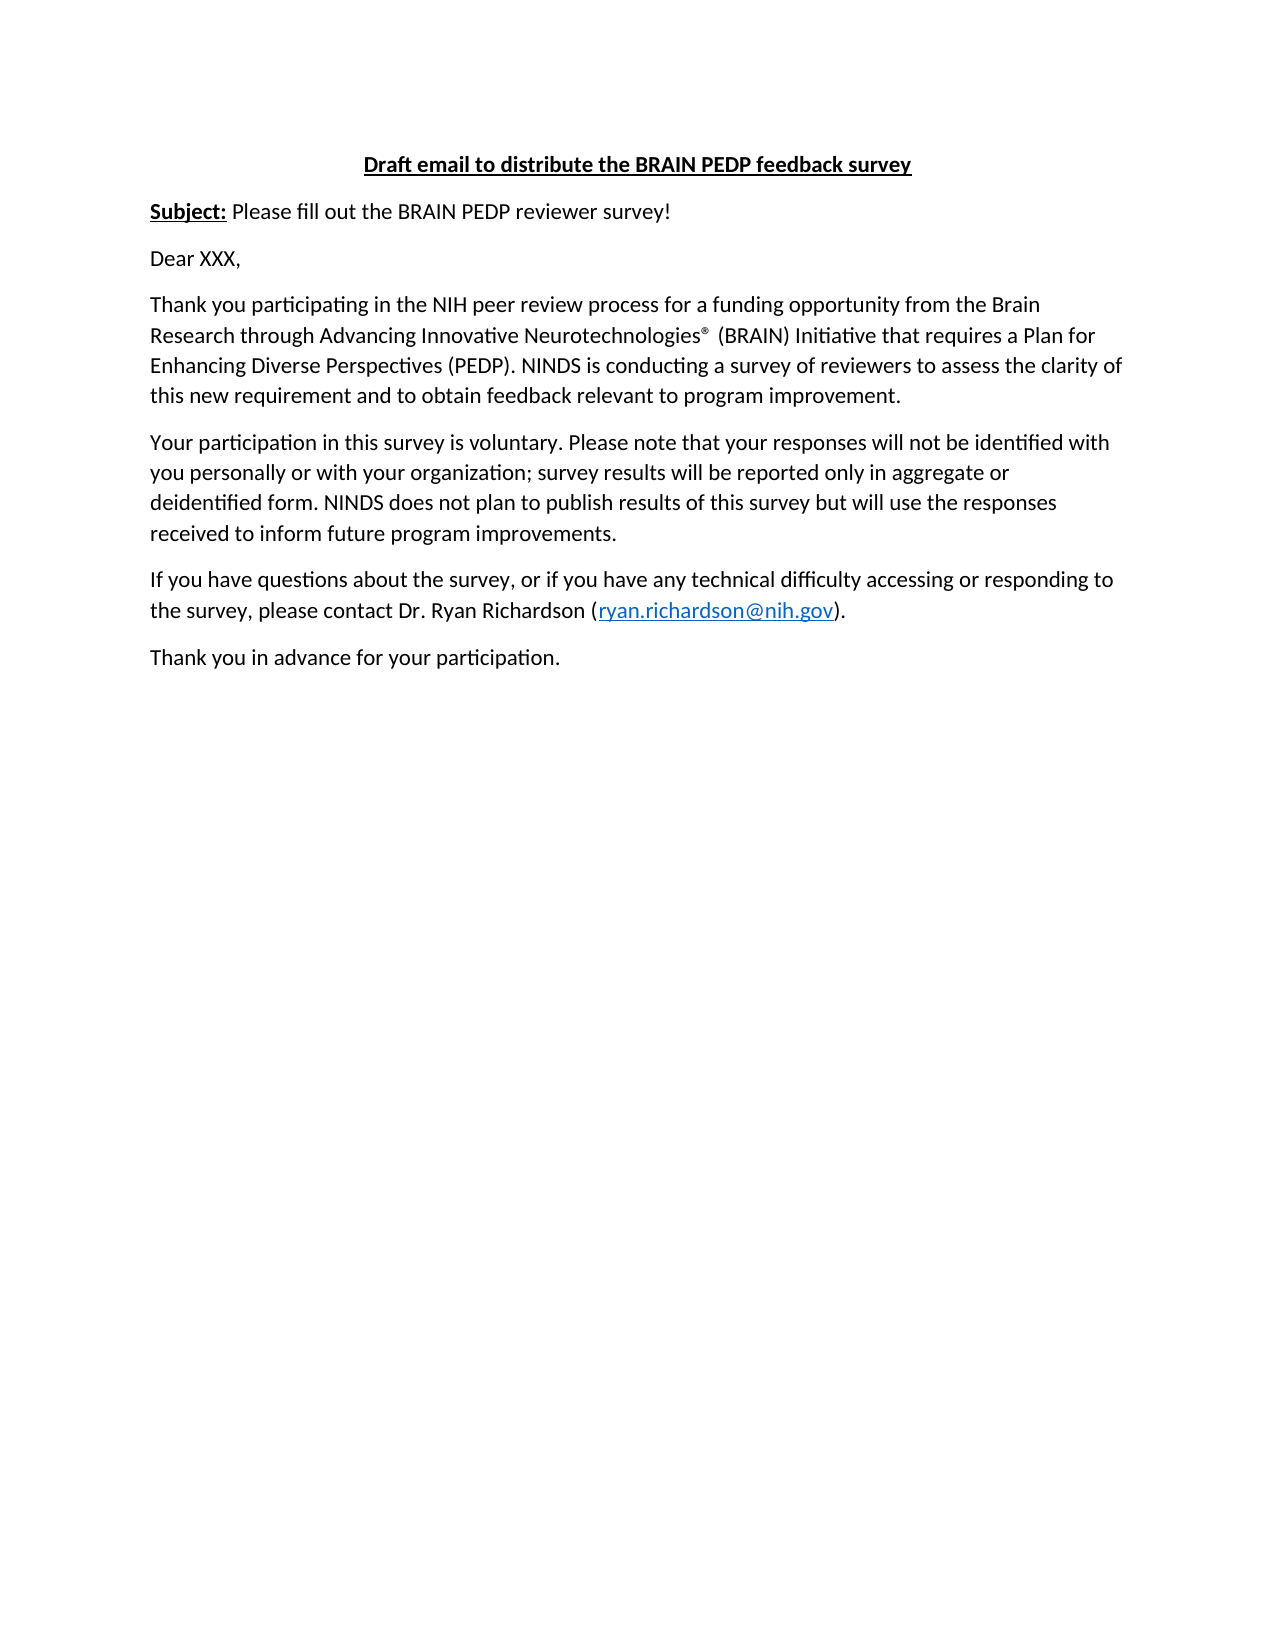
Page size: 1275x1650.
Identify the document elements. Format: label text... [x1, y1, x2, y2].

text If you have questions about the survey, or if you have any technical difficulty accessing or responding to the survey, please contact Dr. Ryan Richardson (ryan.richardson@nih.gov). [150, 566, 1125, 624]
text Subject: Please fill out the BRAIN PEDP reviewer survey! [150, 197, 1125, 225]
text Thank you participating in the NIH peer review process for a funding opportunity from the Brain Research through Advancing Innovative Neurotechnologies® (BRAIN) Initiative that requires a Plan for Enhancing Diverse Perspectives (PEDP). NINDS is conducting a survey of reviewers to assess the clarity of this new requirement and to obtain feedback relevant to program improvement. [150, 291, 1125, 409]
text Draft email to distribute the BRAIN PEDP feedback survey [150, 150, 1125, 178]
text Thank you in advance for your participation. [150, 643, 1125, 671]
text Your participation in this survey is voluntary. Please note that your responses will not be identified with you personally or with your organization; survey results will be reported only in aggregate or deidentified form. NINDS does not plan to publish results of this survey but will use the responses received to inform future program improvements. [150, 428, 1125, 547]
text Dear XXX, [150, 244, 1125, 272]
